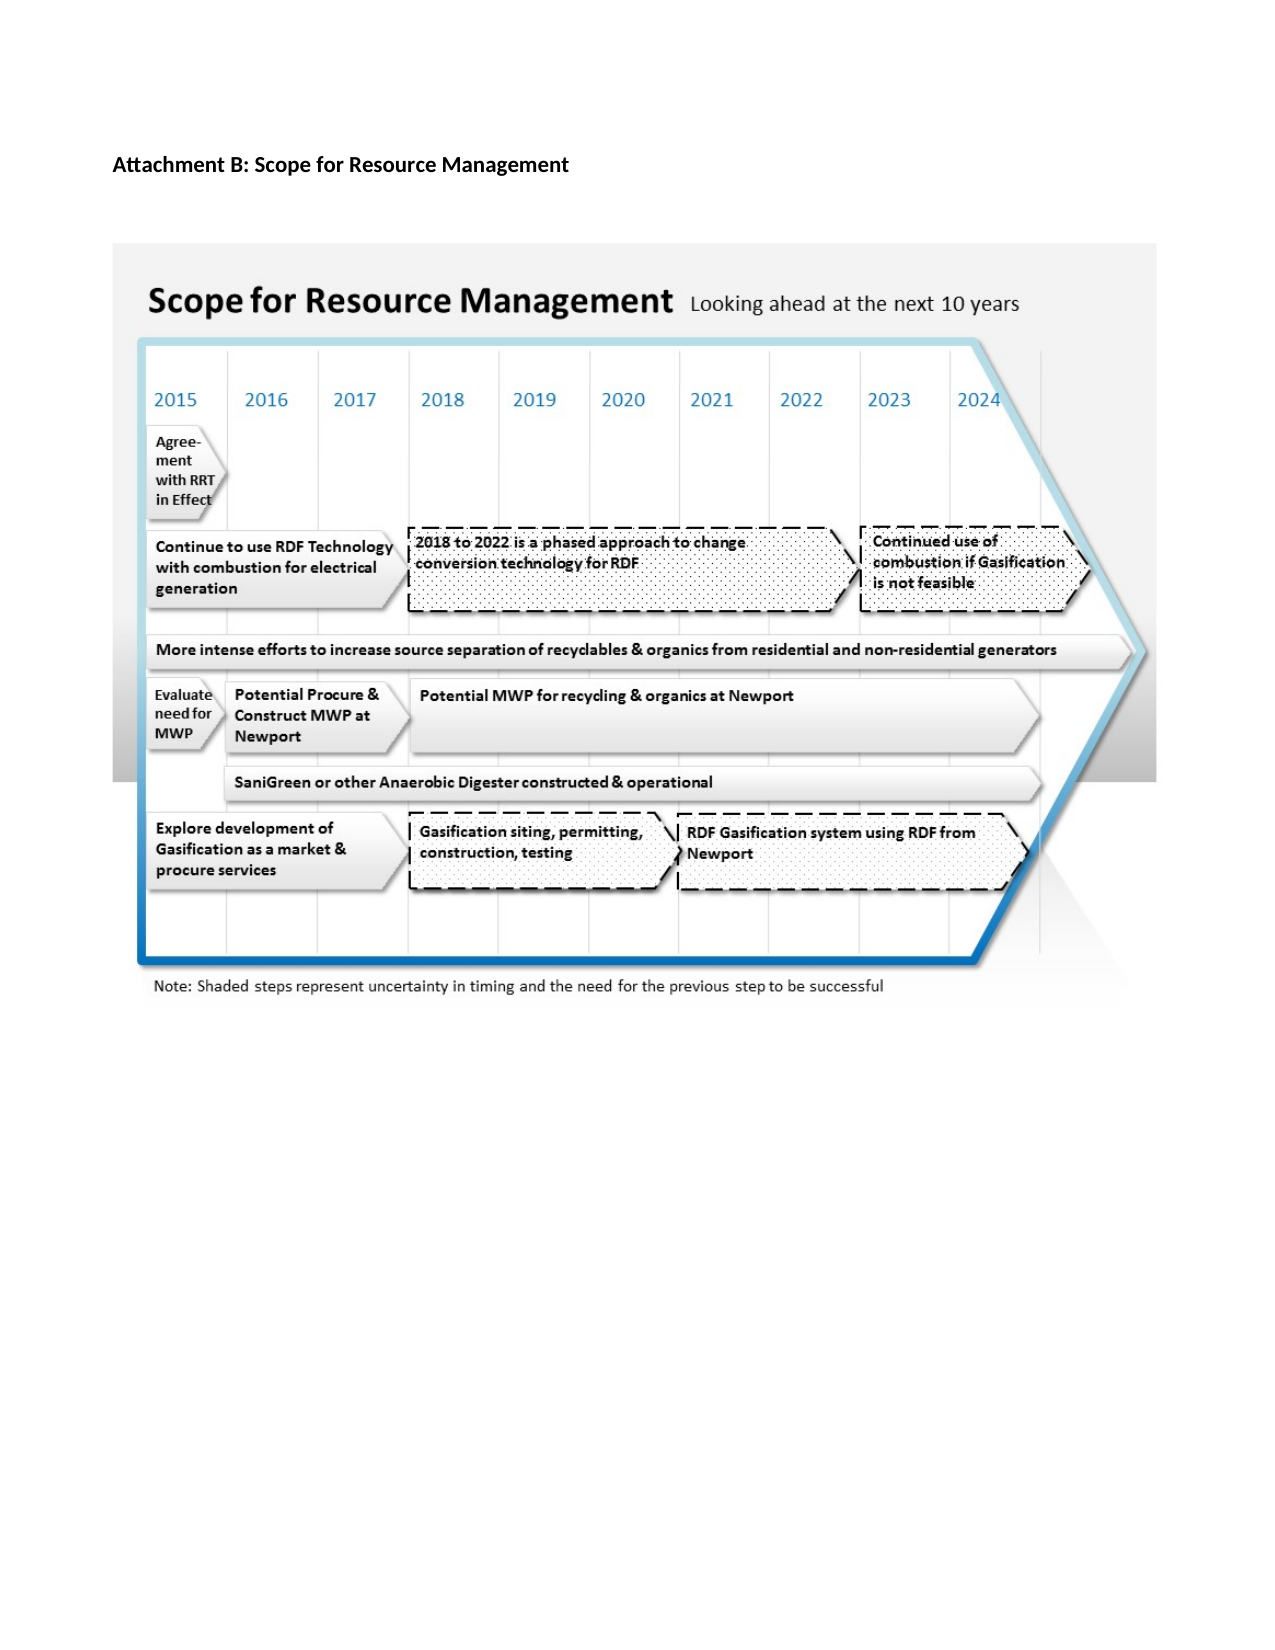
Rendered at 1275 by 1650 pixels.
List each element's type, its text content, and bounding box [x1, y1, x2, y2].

text Attachment B: Scope for Resource Management [112, 150, 1162, 178]
picture [112, 243, 1163, 1032]
